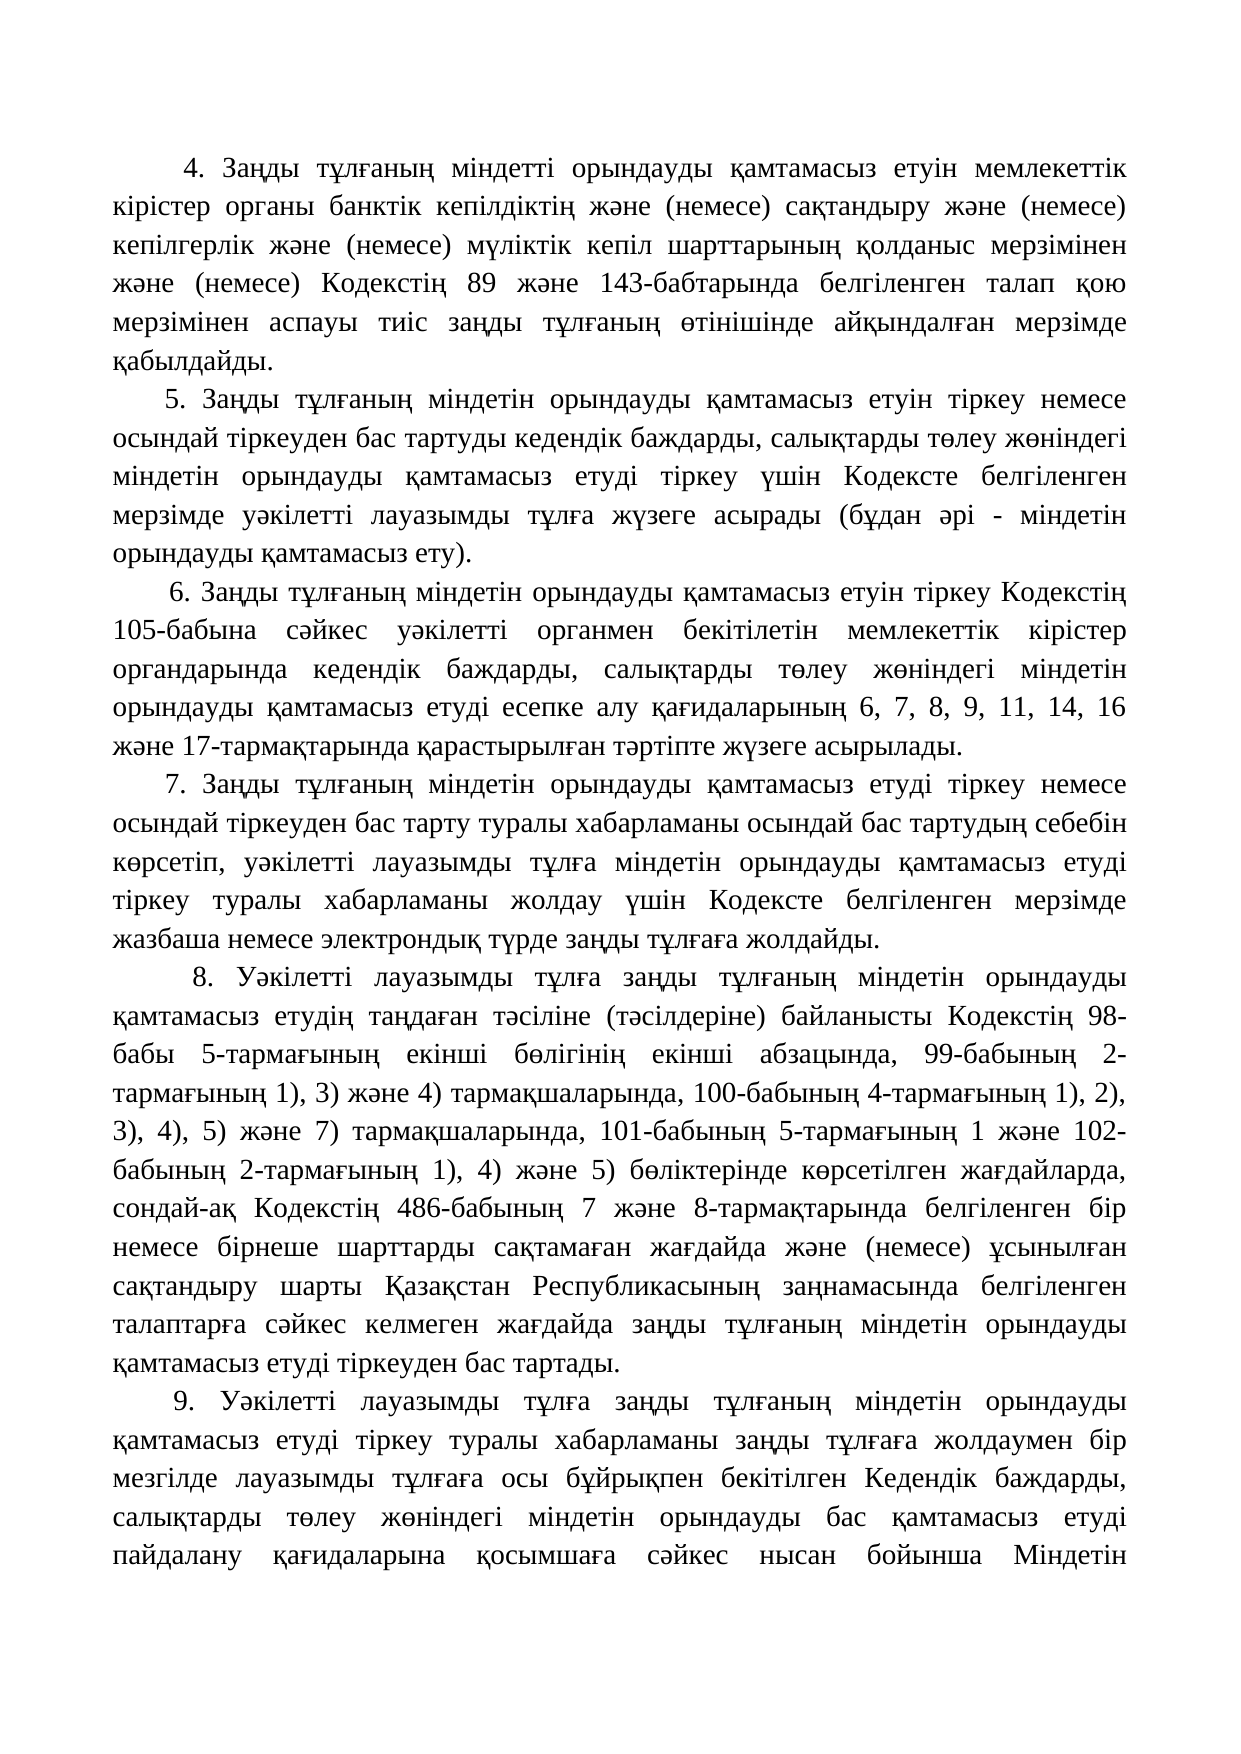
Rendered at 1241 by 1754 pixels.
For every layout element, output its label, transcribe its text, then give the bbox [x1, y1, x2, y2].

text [112, 1383, 1128, 1571]
text 7. Заңды тұлғаның міндетін орындауды қамтамасыз етуді тіркеу немесе осындай тіркеуден бас тарту туралы хабарламаны осындай бас тартудың себебін көрсетіп, уәкілетті лауазымды тұлға міндетін орындауды қамтамасыз етуді тіркеу туралы хабарламаны жолдау үшін Кодексте белгіленген мерзімде жазбаша немесе электрондық түрде заңды тұлғаға жолдайды. [112, 767, 1128, 954]
text 4. Заңды тұлғаның міндетті орындауды қамтамасыз етуін мемлекеттiк кірістер органы банктік кепілдіктің және (немесе) сақтандыру және (немесе) кепілгерлік және (немесе) мүліктік кепіл шарттарының қолданыс мерзімінен және (немесе) Кодекстің 89 және 143-бабтарында белгiленген талап қою мерзiмiнен аспауы тиіс заңды тұлғаның өтiнiшiнде айқындалған мерзiмде қабылдайды. [112, 150, 1128, 376]
text 5. Заңды тұлғаның міндетін орындауды қамтамасыз етуін тіркеу немесе осындай тіркеуден бас тартуды кедендік баждарды, салықтарды төлеу жөніндегі міндетін орындауды қамтамасыз етуді тіркеу үшін Кодексте белгіленген мерзімде уәкілетті лауазымды тұлға жүзеге асырады (бұдан әрі - міндетін орындауды қамтамасыз ету). [112, 381, 1128, 569]
text 6. Заңды тұлғаның міндетін орындауды қамтамасыз етуін тіркеу Кодекстің 105-бабына сәйкес уәкілетті органмен бекітілетін мемлекеттік кірістер органдарында кедендік баждарды, салықтарды төлеу жөніндегі міндетін орындауды қамтамасыз етуді есепке алу қағидаларының 6, 7, 8, 9, 11, 14, 16 және 17-тармақтарында қарастырылған тәртіпте жүзеге асырылады. [112, 574, 1128, 762]
text 8. Уәкілетті лауазымды тұлға заңды тұлғаның міндетін орындауды қамтамасыз етудің таңдаған тәсіліне (тәсілдеріне) байланысты Кодекстің 98-бабы 5-тармағының екінші бөлігінің екінші абзацында, 99-бабының 2-тармағының 1), 3) және 4) тармақшаларында, 100-бабының 4-тармағының 1), 2), 3), 4), 5) және 7) тармақшаларында, 101-бабының 5-тармағының 1 және 102-бабының 2-тармағының 1), 4) және 5) бөліктерінде көрсетілген жағдайларда, сондай-ақ Кодекстiң 486-бабының 7 және 8-тармақтарында белгiленген бiр немесе бiрнеше шарттарды сақтамаған жағдайда және (немесе) ұсынылған сақтандыру шарты Қазақстан Республикасының заңнамасында белгіленген талаптарға сәйкес келмеген жағдайда заңды тұлғаның міндетін орындауды қамтамасыз етуді тіркеуден бас тартады. [112, 959, 1128, 1378]
